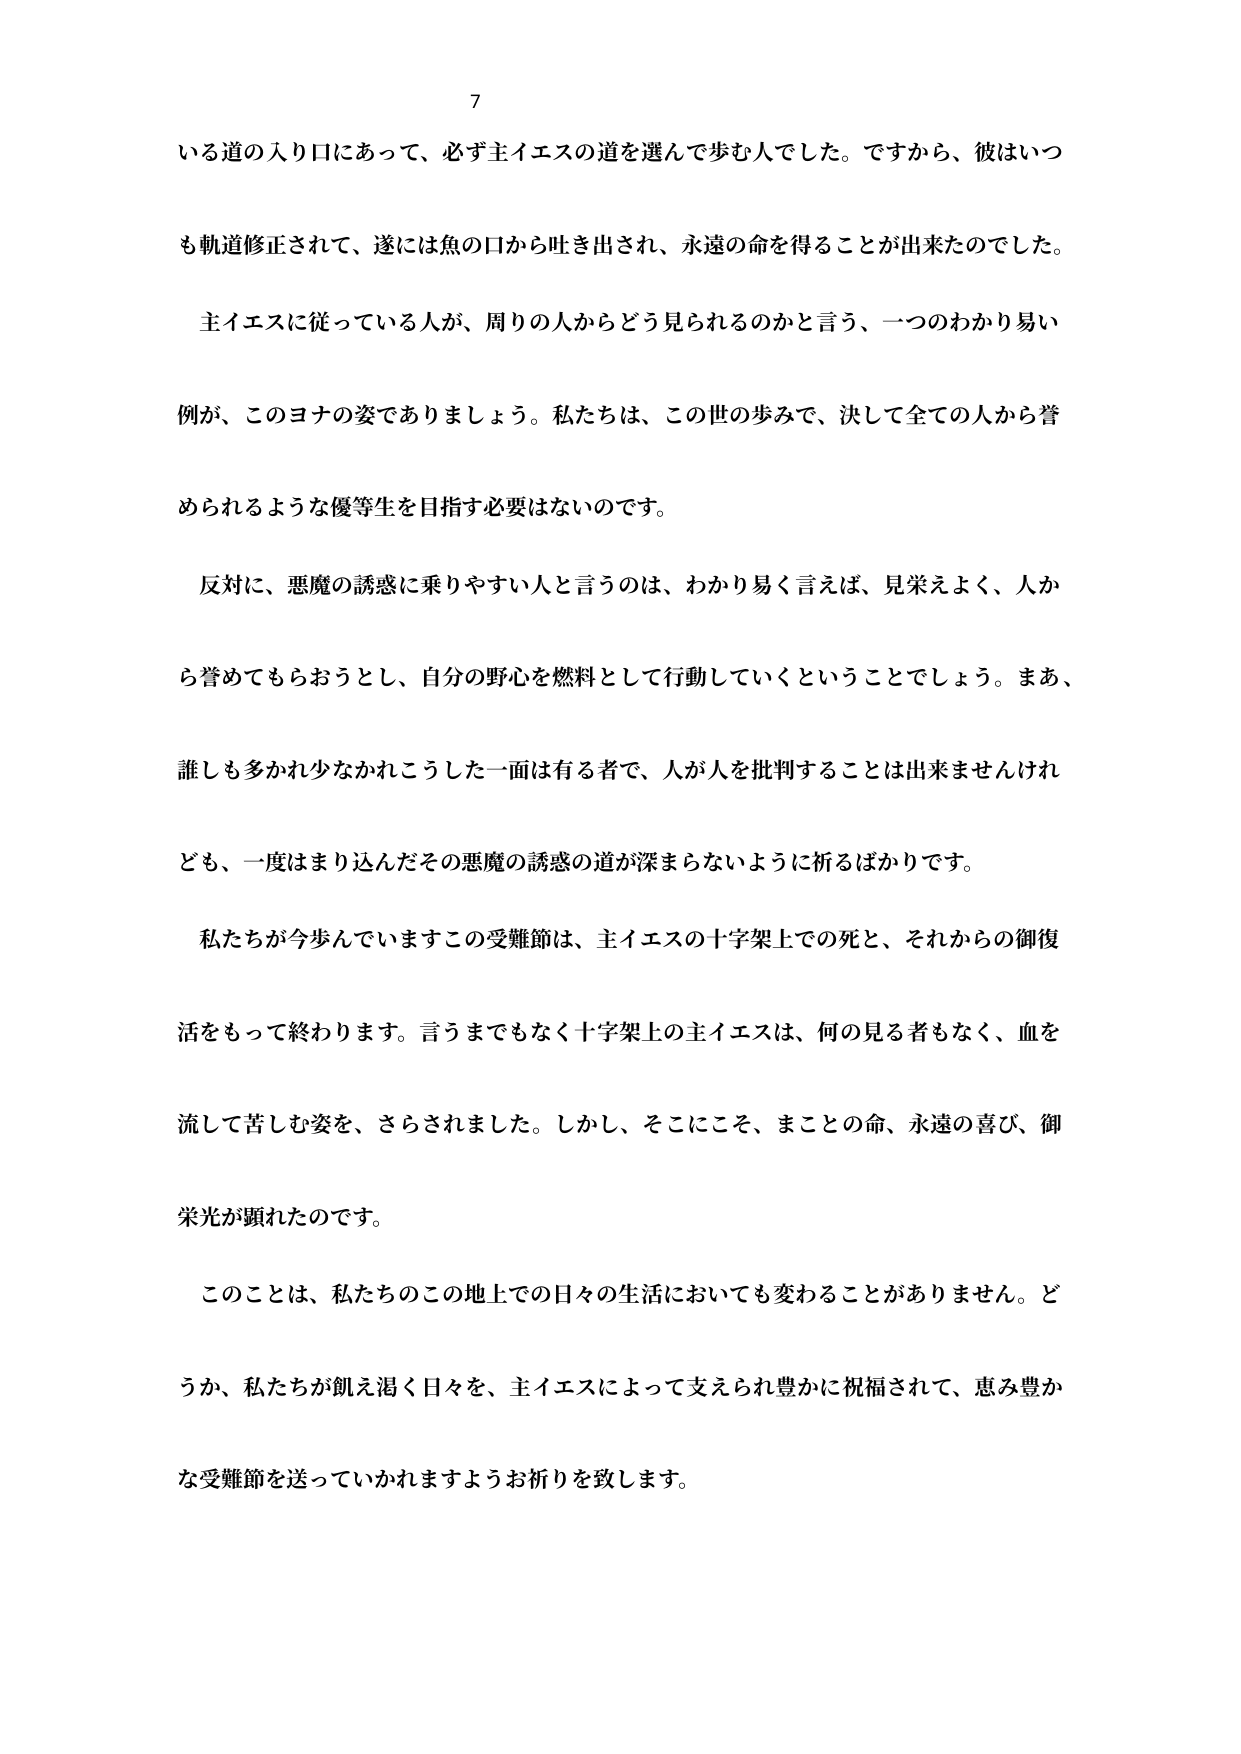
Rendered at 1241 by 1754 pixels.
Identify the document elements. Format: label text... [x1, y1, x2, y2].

text 主イエスに従っている人が、周りの人からどう見られるのかと言う、一つのわかり易い例が、このヨナの姿でありましょう。私たちは、この世の歩みで、決して全ての人から誉められるような優等生を目指す必要はないのです。 [177, 290, 1063, 537]
text このことは、私たちのこの地上での日々の生活においても変わることがありません。どうか、私たちが飢え渇く日々を、主イエスによって支えられ豊かに祝福されて、恵み豊かな受難節を送っていかれますようお祈りを致します。 [177, 1262, 1063, 1509]
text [177, 120, 1063, 274]
text 反対に、悪魔の誘惑に乗りやすい人と言うのは、わかり易く言えば、見栄えよく、人から誉めてもらおうとし、自分の野心を燃料として行動していくということでしょう。まあ、誰しも多かれ少なかれこうした一面は有る者で、人が人を批判することは出来ませんけれども、一度はまり込んだその悪魔の誘惑の道が深まらないように祈るばかりです。 [177, 553, 1063, 892]
text 私たちが今歩んでいますこの受難節は、主イエスの十字架上での死と、それからの御復活をもって終わります。言うまでもなく十字架上の主イエスは、何の見る者もなく、血を流して苦しむ姿を、さらされました。しかし、そこにこそ、まことの命、永遠の喜び、御栄光が顕れたのです。 [177, 908, 1063, 1247]
